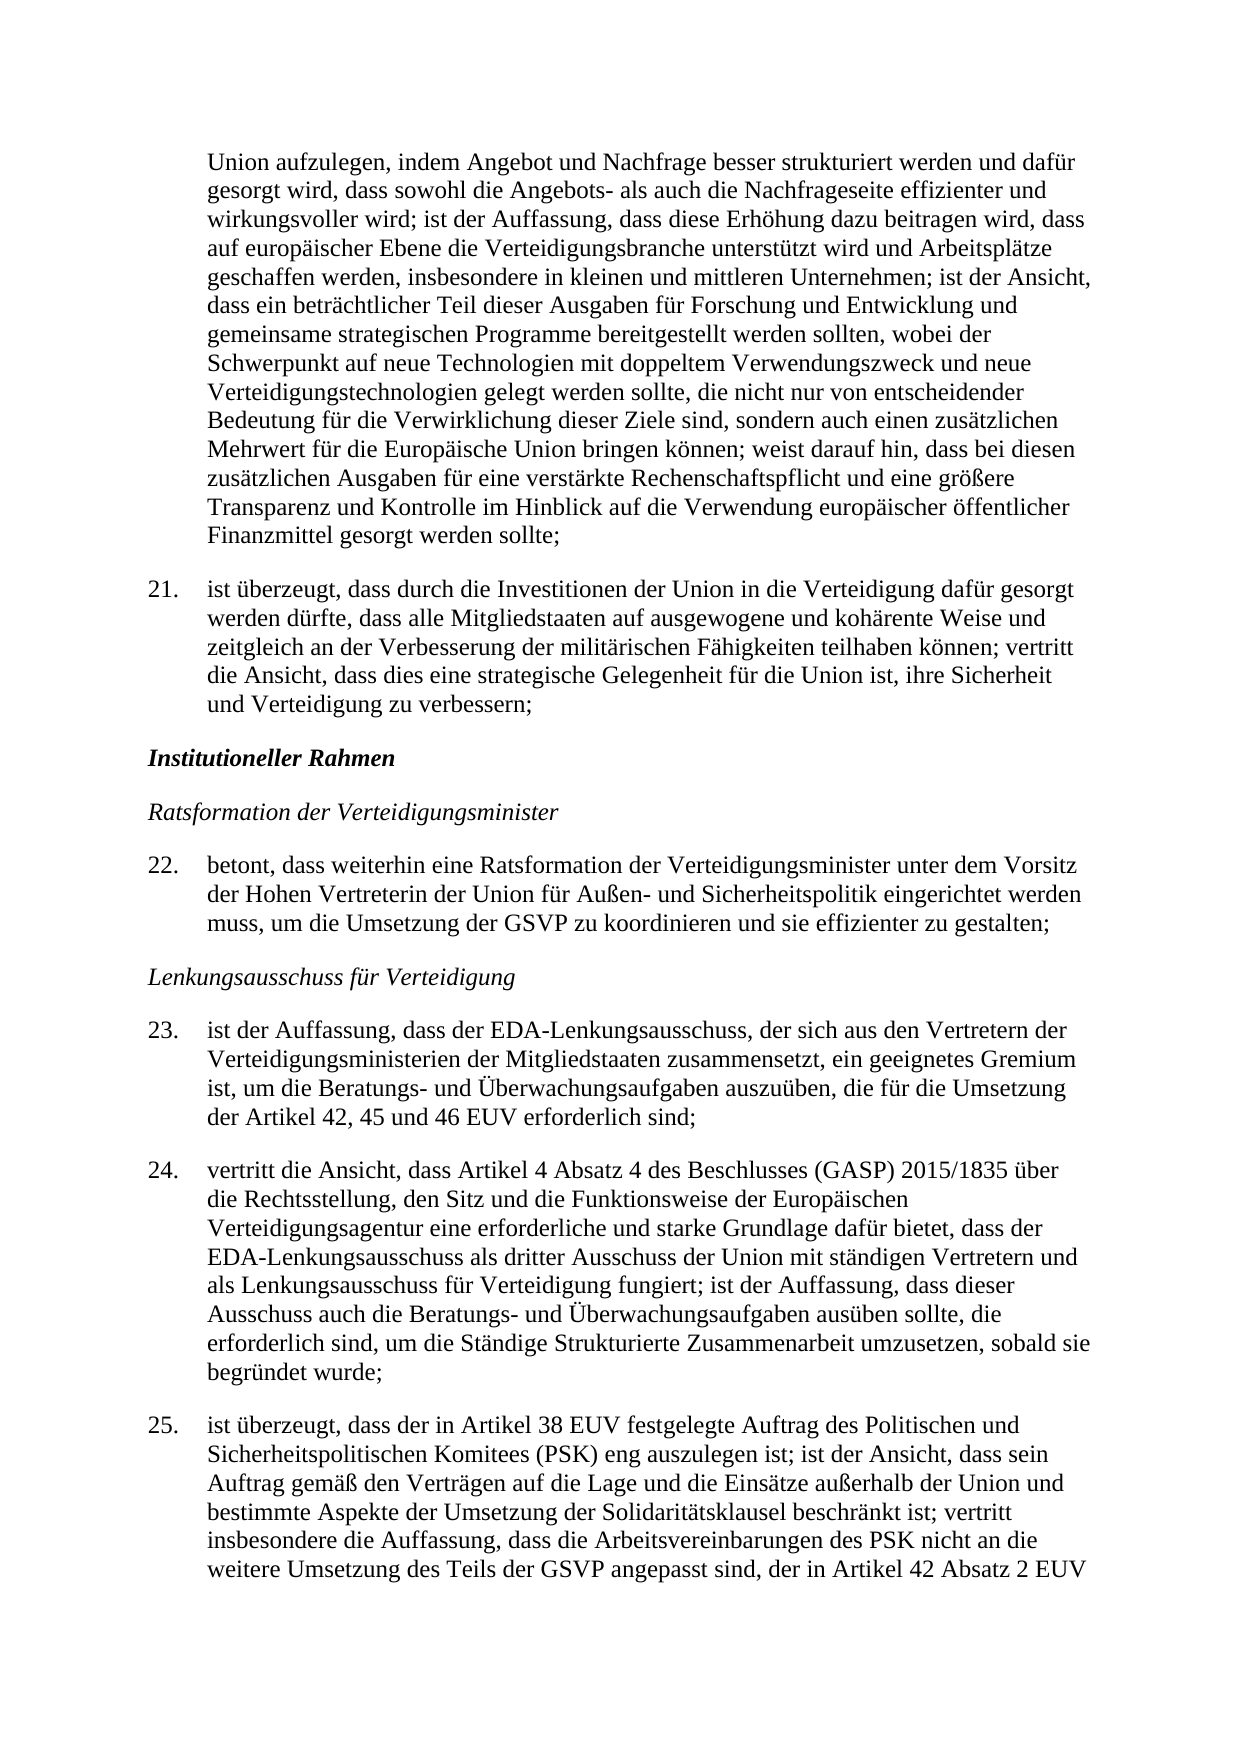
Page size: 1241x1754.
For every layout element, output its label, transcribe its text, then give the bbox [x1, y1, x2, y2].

text Ratsformation der Verteidigungsminister [148, 797, 1092, 826]
text 22. betont, dass weiterhin eine Ratsformation der Verteidigungsminister unter dem Vorsitz der Hohen Vertreterin der Union für Außen- und Sicherheitspolitik eingerichtet werden muss, um die Umsetzung der GSVP zu koordinieren und sie effizienter zu gestalten; [148, 851, 1092, 937]
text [148, 1411, 1092, 1583]
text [148, 147, 1092, 549]
text 24. vertritt die Ansicht, dass Artikel 4 Absatz 4 des Beschlusses (GASP) 2015/1835 über die Rechtsstellung, den Sitz und die Funktionsweise der Europäischen Verteidigungsagentur eine erforderliche und starke Grundlage dafür bietet, dass der EDA-Lenkungsausschuss als dritter Ausschuss der Union mit ständigen Vertretern und als Lenkungsausschuss für Verteidigung fungiert; ist der Auffassung, dass dieser Ausschuss auch die Beratungs- und Überwachungsaufgaben ausüben sollte, die erforderlich sind, um die Ständige Strukturierte Zusammenarbeit umzusetzen, sobald sie begründet wurde; [148, 1156, 1092, 1386]
text 21. ist überzeugt, dass durch die Investitionen der Union in die Verteidigung dafür gesorgt werden dürfte, dass alle Mitgliedstaaten auf ausgewogene und kohärente Weise und zeitgleich an der Verbesserung der militärischen Fähigkeiten teilhaben können; vertritt die Ansicht, dass dies eine strategische Gelegenheit für die Union ist, ihre Sicherheit und Verteidigung zu verbessern; [148, 574, 1092, 718]
text Institutioneller Rahmen [148, 743, 1092, 772]
text 23. ist der Auffassung, dass der EDA-Lenkungsausschuss, der sich aus den Vertretern der Verteidigungsministerien der Mitgliedstaaten zusammensetzt, ein geeignetes Gremium ist, um die Beratungs- und Überwachungsaufgaben auszuüben, die für die Umsetzung der Artikel 42, 45 und 46 EUV erforderlich sind; [148, 1016, 1092, 1131]
text Lenkungsausschuss für Verteidigung [148, 962, 1092, 991]
